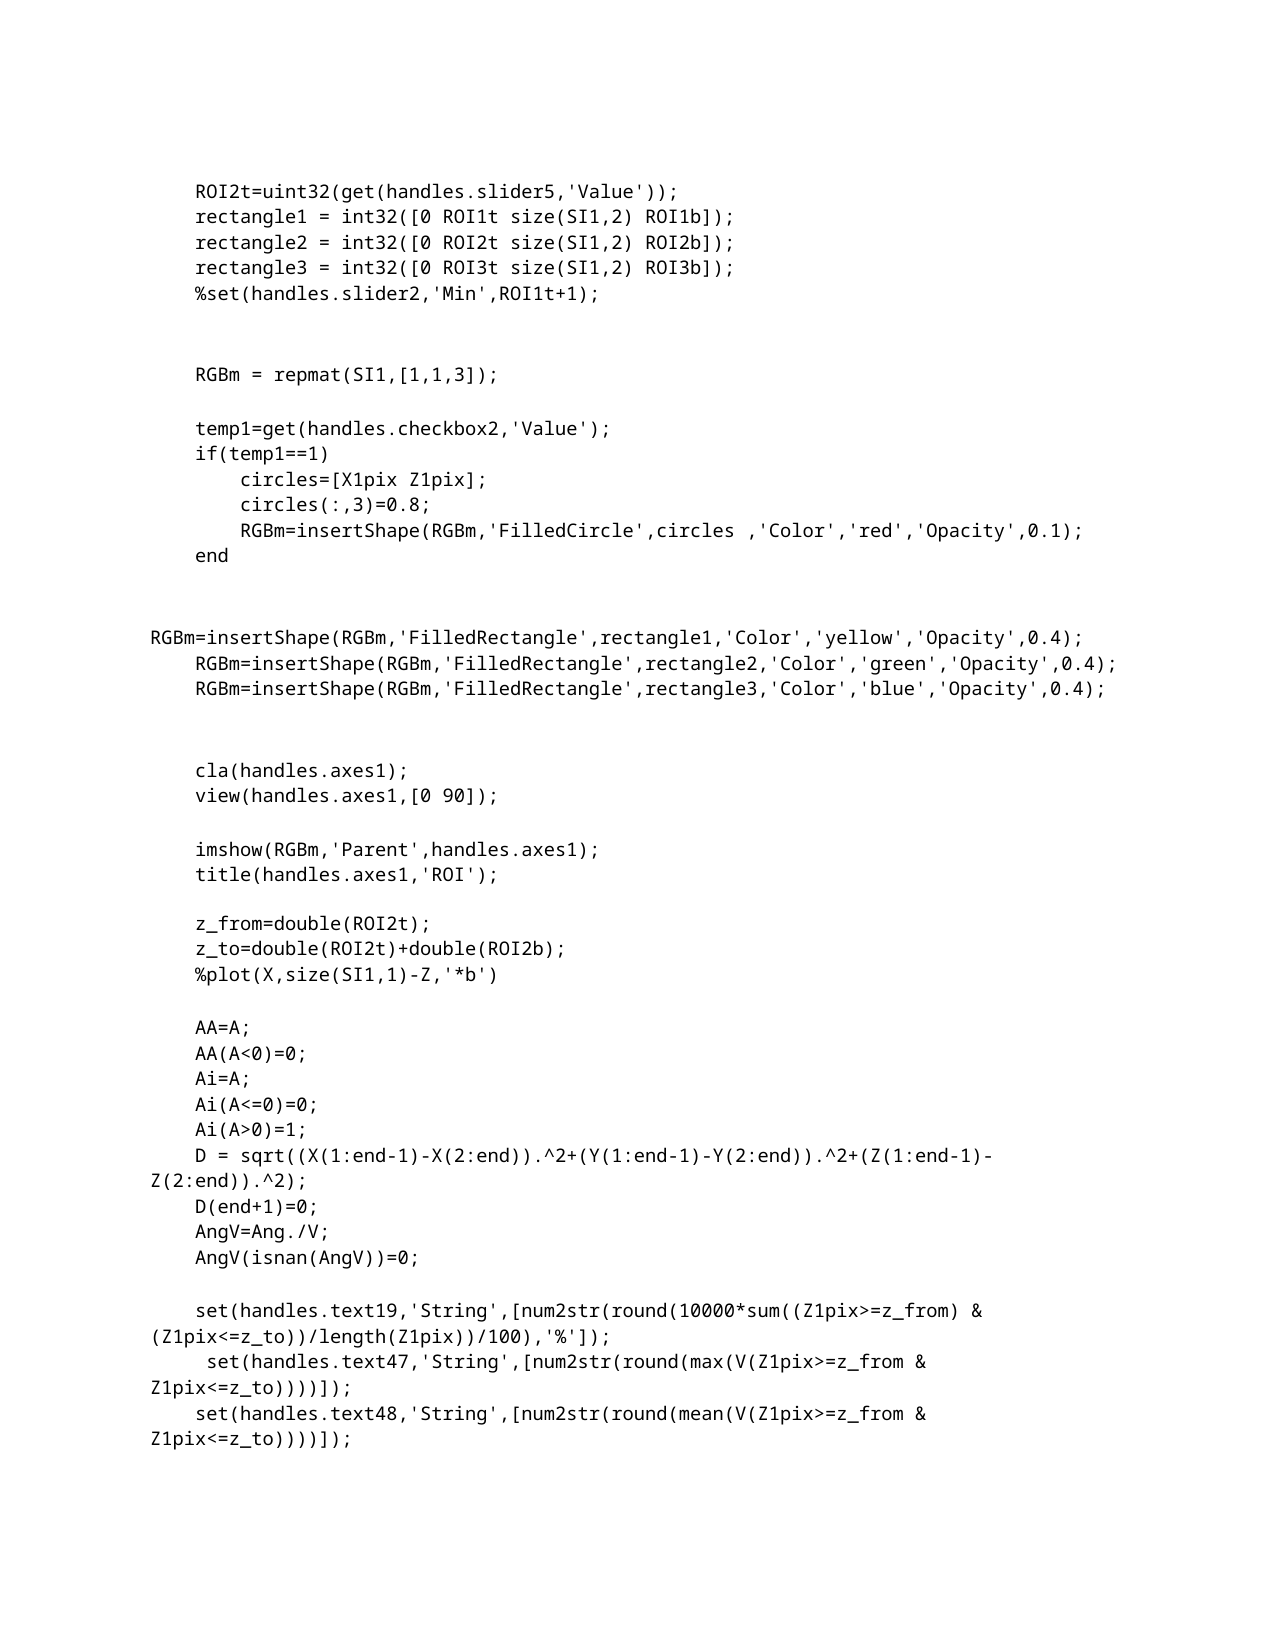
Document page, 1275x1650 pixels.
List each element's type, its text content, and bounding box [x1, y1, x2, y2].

text ROI2t=uint32(get(handles.slider5,'Value')); [150, 178, 1125, 203]
text Ai(A<=0)=0; [150, 1091, 1125, 1117]
text Ai(A>0)=1; [150, 1117, 1125, 1142]
text temp1=get(handles.checkbox2,'Value'); [150, 415, 1125, 441]
text RGBm=insertShape(RGBm,'FilledCircle',circles ,'Color','red','Opacity',0.1); [150, 517, 1125, 543]
text title(handles.axes1,'ROI'); [150, 862, 1125, 887]
text RGBm = repmat(SI1,[1,1,3]); [150, 362, 1125, 387]
text %set(handles.slider2,'Min',ROI1t+1); [150, 280, 1125, 306]
text rectangle2 = int32([0 ROI2t size(SI1,2) ROI2b]); [150, 229, 1125, 254]
text if(temp1==1) [150, 441, 1125, 466]
text rectangle1 = int32([0 ROI1t size(SI1,2) ROI1b]); [150, 203, 1125, 229]
text AA=A; [150, 1014, 1125, 1040]
text z_from=double(ROI2t); [150, 910, 1125, 936]
text RGBm=insertShape(RGBm,'FilledRectangle',rectangle2,'Color','green','Opacity',0.4); [150, 650, 1125, 675]
text RGBm=insertShape(RGBm,'FilledRectangle',rectangle1,'Color','yellow','Opacity',0.4); [150, 596, 1125, 650]
text imshow(RGBm,'Parent',handles.axes1); [150, 836, 1125, 862]
text set(handles.text48,'String',[num2str(round(mean(V(Z1pix>=z_from & Z1pix<=z_to))))]); [150, 1400, 1125, 1451]
text view(handles.axes1,[0 90]); [150, 782, 1125, 808]
text D = sqrt((X(1:end-1)-X(2:end)).^2+(Y(1:end-1)-Y(2:end)).^2+(Z(1:end-1)-Z(2:end)).^2); [150, 1142, 1125, 1193]
text z_to=double(ROI2t)+double(ROI2b); [150, 936, 1125, 961]
text set(handles.text47,'String',[num2str(round(max(V(Z1pix>=z_from & Z1pix<=z_to))))]); [150, 1349, 1125, 1400]
text circles(:,3)=0.8; [150, 492, 1125, 517]
text cla(handles.axes1); [150, 757, 1125, 782]
text D(end+1)=0; [150, 1193, 1125, 1219]
text AA(A<0)=0; [150, 1040, 1125, 1066]
text RGBm=insertShape(RGBm,'FilledRectangle',rectangle3,'Color','blue','Opacity',0.4); [150, 675, 1125, 701]
text set(handles.text19,'String',[num2str(round(10000*sum((Z1pix>=z_from) & (Z1pix<=z_to))/length(Z1pix))/100),'%']); [150, 1298, 1125, 1349]
text AngV=Ang./V; [150, 1219, 1125, 1244]
text Ai=A; [150, 1066, 1125, 1091]
text %plot(X,size(SI1,1)-Z,'*b') [150, 961, 1125, 987]
text circles=[X1pix Z1pix]; [150, 466, 1125, 492]
text AngV(isnan(AngV))=0; [150, 1244, 1125, 1270]
text end [150, 543, 1125, 568]
text rectangle3 = int32([0 ROI3t size(SI1,2) ROI3b]); [150, 254, 1125, 280]
